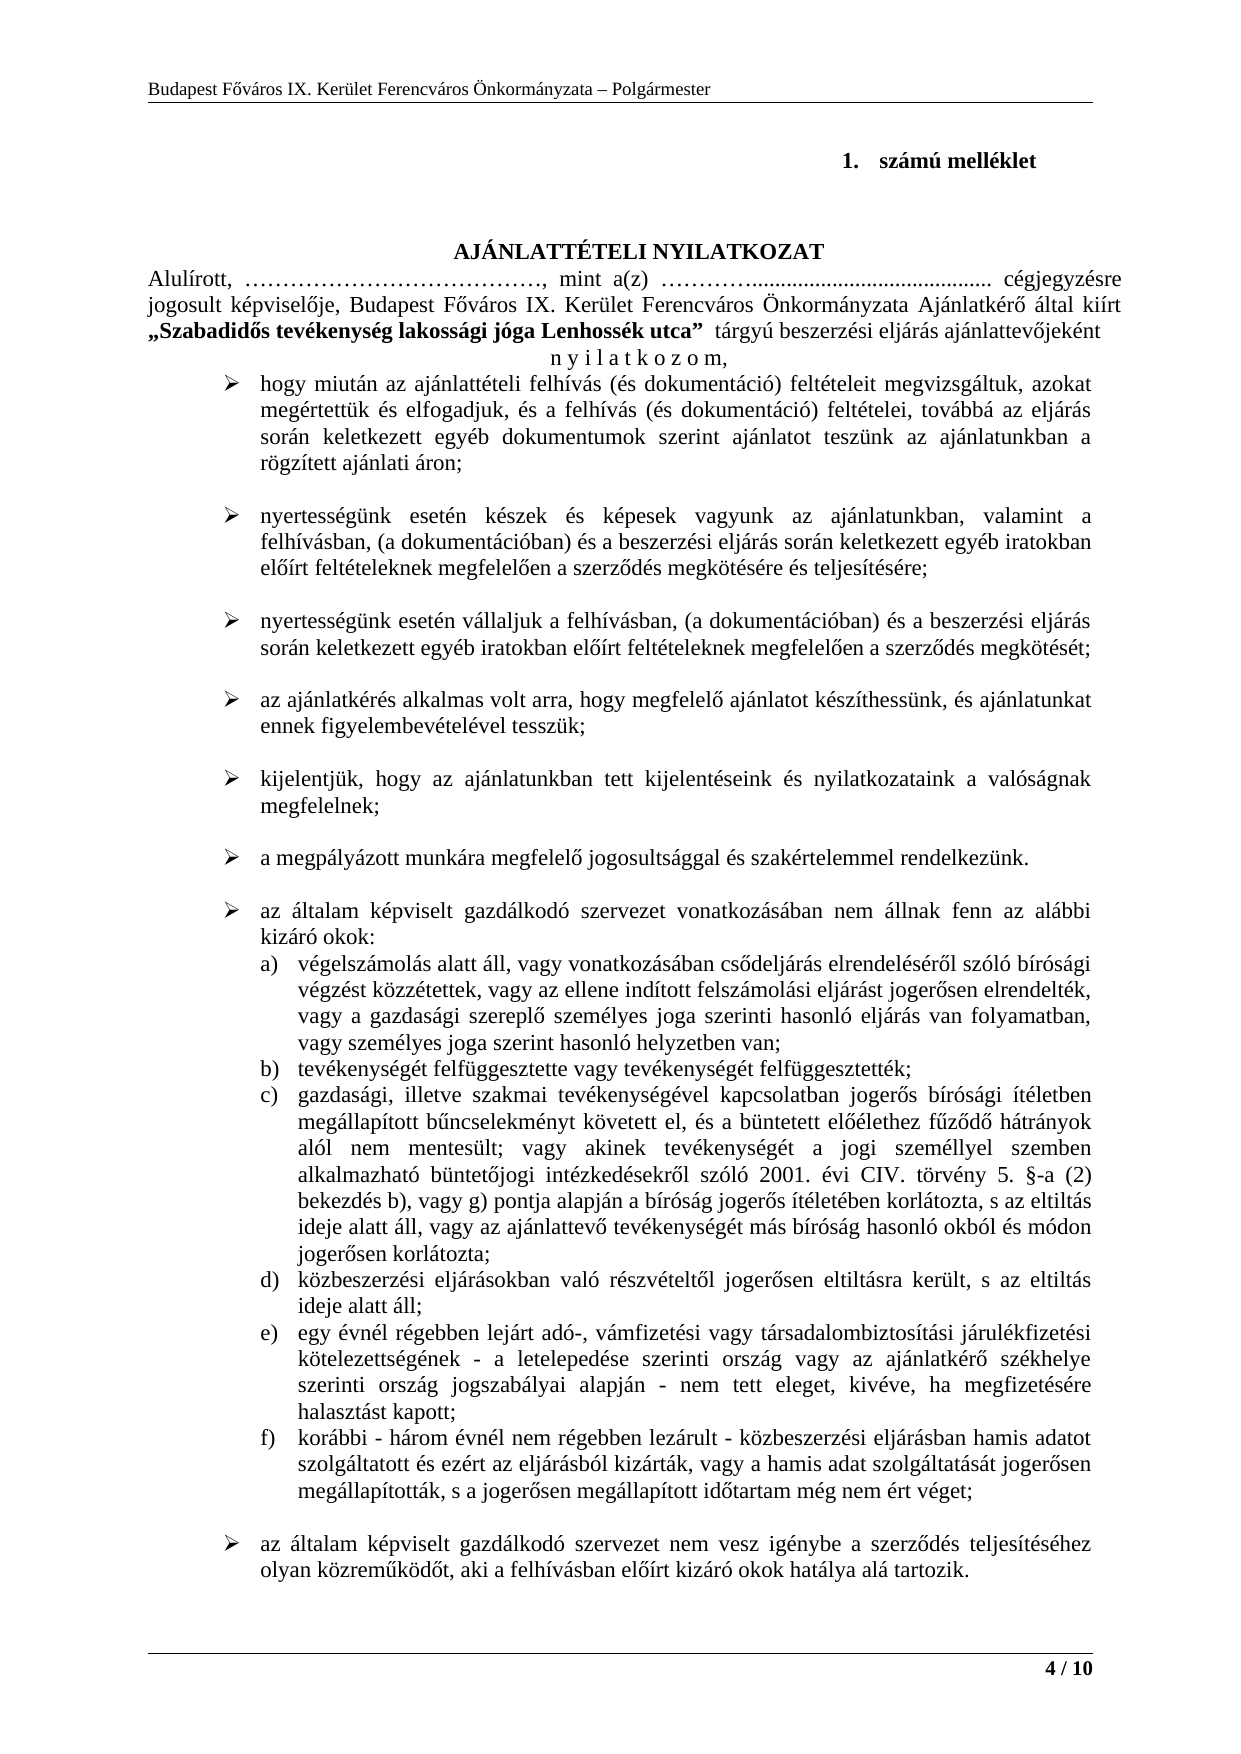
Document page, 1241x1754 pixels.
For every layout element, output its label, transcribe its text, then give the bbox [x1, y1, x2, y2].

list hogy miután az ajánlattételi felhívás (és dokumentáció) feltételeit megvizsgáltuk, azokat megértettük és elfogadjuk, és a felhívás (és dokumentáció) feltételei, továbbá az eljárás során keletkezett egyéb dokumentumok szerint ajánlatot teszünk az ajánlatunkban a rögzített ajánlati áron; [223, 370, 1093, 475]
list kijelentjük, hogy az ajánlatunkban tett kijelentéseink és nyilatkozataink a valóságnak megfelelnek; [223, 765, 1093, 818]
list korábbi - három évnél nem régebben lezárult - közbeszerzési eljárásban hamis adatot szolgáltatott és ezért az eljárásból kizárták, vagy a hamis adat szolgáltatását jogerősen megállapították, s a jogerősen megállapított időtartam még nem ért véget; [260, 1424, 1093, 1503]
list végelszámolás alatt áll, vagy vonatkozásában csődeljárás elrendeléséről szóló bírósági végzést közzétettek, vagy az ellene indított felszámolási eljárást jogerősen elrendelték, vagy a gazdasági szereplő személyes joga szerinti hasonló eljárás van folyamatban, vagy személyes joga szerint hasonló helyzetben van; [260, 950, 1093, 1055]
list számú melléklet [842, 148, 1093, 174]
list közbeszerzési eljárásokban való részvételtől jogerősen eltiltásra került, s az eltiltás ideje alatt áll; [260, 1266, 1093, 1319]
text AJÁNLATTÉTELI NYILATKOZAT [185, 238, 1093, 264]
list a megpályázott munkára megfelelő jogosultsággal és szakértelemmel rendelkezünk. [223, 844, 1093, 871]
text Alulírott, …………………………………, mint a(z) ………….......................................... cégjegyzésre jogosult képviselője, Budapest Főváros IX. Kerület Ferencváros Önkormányzata Ajánlatkérő által kiírt „Szabadidős tevékenység lakossági jóga Lenhossék utca” tárgyú beszerzési eljárás ajánlattevőjeként [148, 264, 1123, 344]
list az általam képviselt gazdálkodó szervezet vonatkozásában nem állnak fenn az alábbi kizáró okok: [223, 897, 1093, 950]
list az ajánlatkérés alkalmas volt arra, hogy megfelelő ajánlatot készíthessünk, és ajánlatunkat ennek figyelembevételével tesszük; [223, 686, 1093, 739]
list tevékenységét felfüggesztette vagy tevékenységét felfüggesztették; [260, 1055, 1093, 1082]
list gazdasági, illetve szakmai tevékenységével kapcsolatban jogerős bírósági ítéletben megállapított bűncselekményt követett el, és a büntetett előélethez fűződő hátrányok alól nem mentesült; vagy akinek tevékenységét a jogi személlyel szemben alkalmazható büntetőjogi intézkedésekről szóló 2001. évi CIV. törvény 5. §-a (2) bekezdés b), vagy g) pontja alapján a bíróság jogerős ítéletében korlátozta, s az eltiltás ideje alatt áll, vagy az ajánlattevő tevékenységét más bíróság hasonló okból és módon jogerősen korlátozta; [260, 1082, 1093, 1266]
list az általam képviselt gazdálkodó szervezet nem vesz igénybe a szerződés teljesítéséhez olyan közreműködőt, aki a felhívásban előírt kizáró okok hatálya alá tartozik. [223, 1529, 1093, 1582]
text n y i l a t k o z o m, [185, 344, 1093, 370]
list egy évnél régebben lejárt adó-, vámfizetési vagy társadalombiztosítási járulékfizetési kötelezettségének - a letelepedése szerinti ország vagy az ajánlatkérő székhelye szerinti ország jogszabályai alapján - nem tett eleget, kivéve, ha megfizetésére halasztást kapott; [260, 1319, 1093, 1424]
list nyertességünk esetén készek és képesek vagyunk az ajánlatunkban, valamint a felhívásban, (a dokumentációban) és a beszerzési eljárás során keletkezett egyéb iratokban előírt feltételeknek megfelelően a szerződés megkötésére és teljesítésére; [223, 502, 1093, 581]
list nyertességünk esetén vállaljuk a felhívásban, (a dokumentációban) és a beszerzési eljárás során keletkezett egyéb iratokban előírt feltételeknek megfelelően a szerződés megkötését; [223, 607, 1093, 660]
